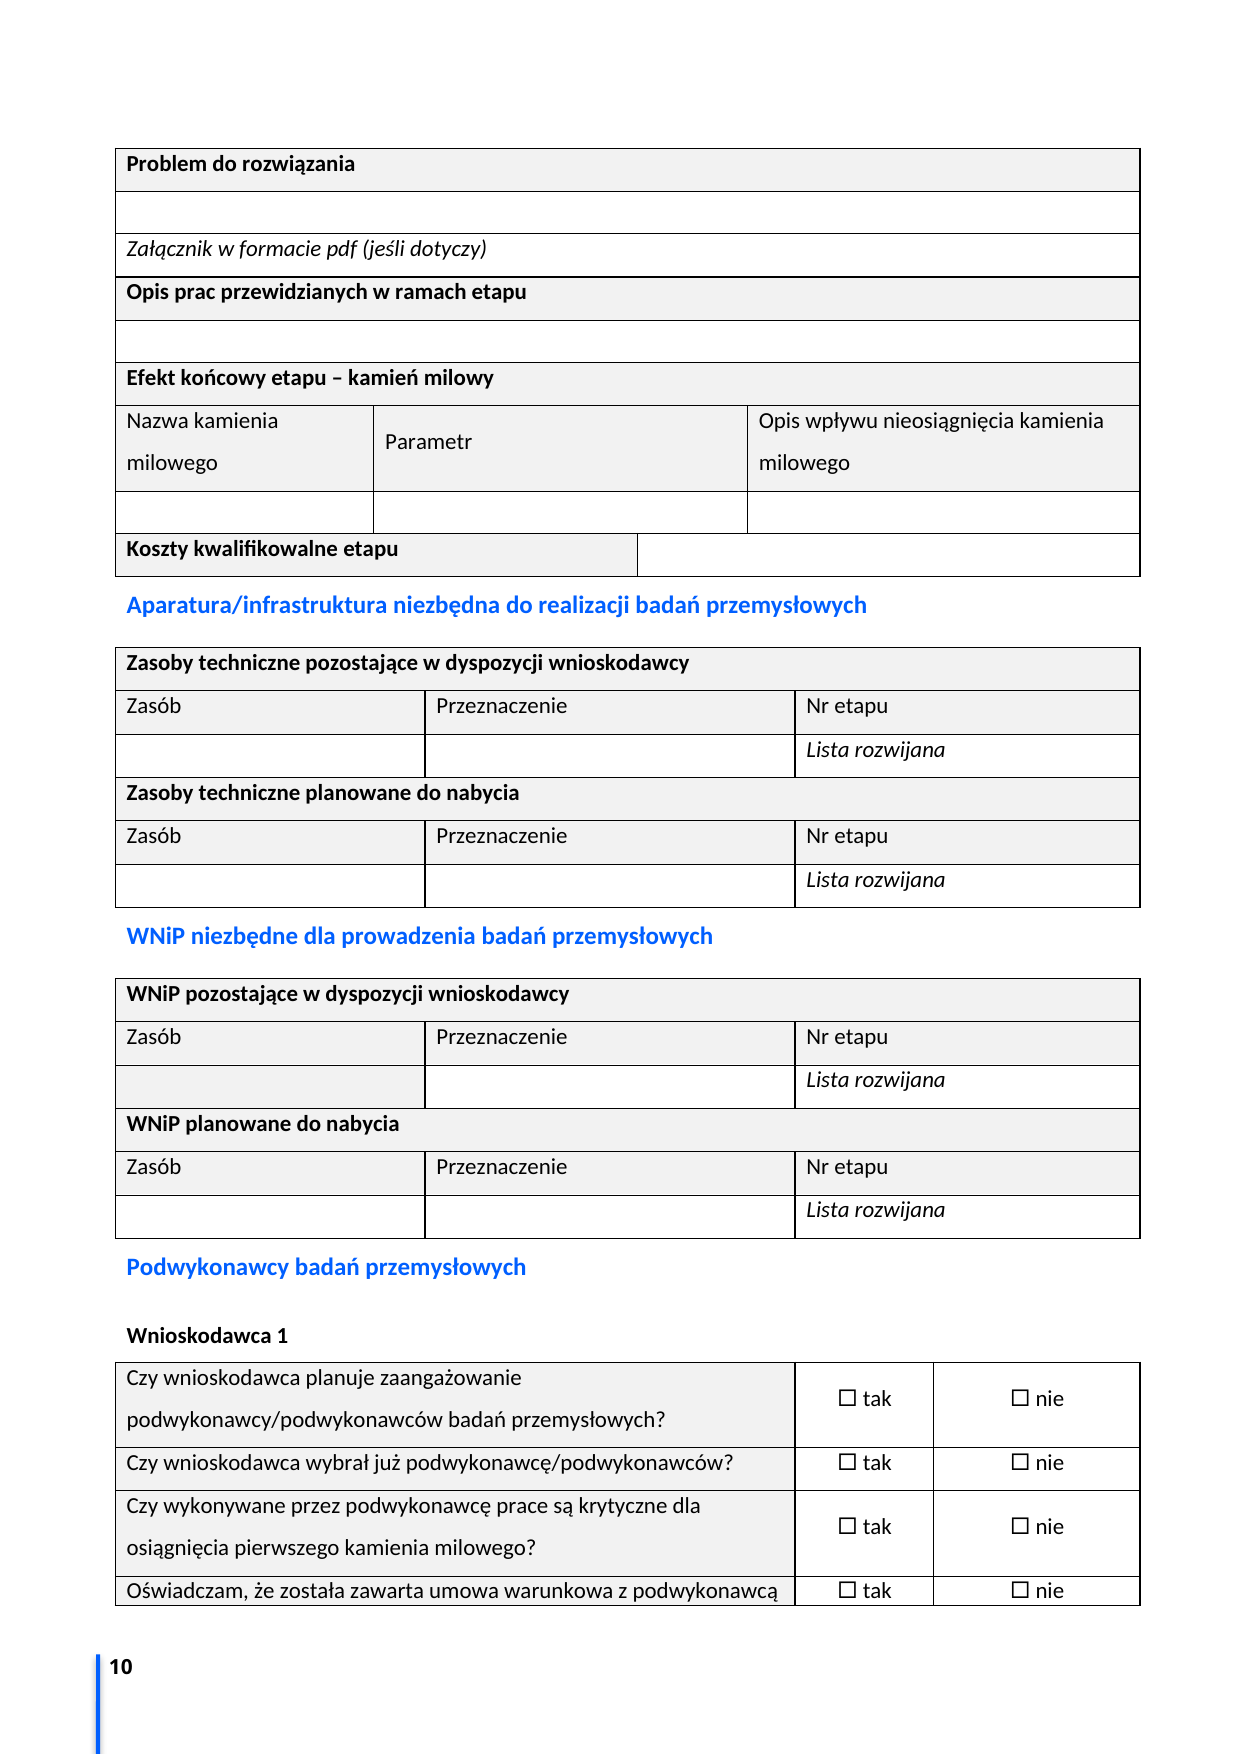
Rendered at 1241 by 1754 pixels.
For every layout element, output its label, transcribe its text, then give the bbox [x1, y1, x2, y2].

table_cell Zasób [116, 1022, 424, 1064]
table_cell [638, 534, 1139, 576]
table_cell Zasoby techniczne pozostające w dyspozycji wnioskodawcy [116, 648, 1139, 690]
table_cell [748, 492, 1139, 533]
table_cell Opis wpływu nieosiągnięcia kamienia milowego [748, 406, 1139, 491]
table_cell Lista rozwijana [796, 735, 1139, 777]
table_cell [426, 865, 794, 907]
table_cell WNiP niezbędne dla prowadzenia badań przemysłowych [115, 908, 1140, 978]
table_cell tak [796, 1363, 933, 1447]
table_cell [116, 1066, 424, 1108]
table_cell Nr etapu [796, 691, 1139, 734]
table_cell Koszty kwalifikowalne etapu [116, 534, 637, 576]
table_cell Parametr [374, 406, 747, 491]
table_cell nie [934, 1363, 1139, 1447]
table_cell [116, 865, 424, 907]
table_cell Podwykonawcy badań przemysłowych [115, 1239, 1140, 1309]
table_cell Nr etapu [796, 1022, 1139, 1064]
table_cell tak [796, 1577, 933, 1605]
table_cell Zasób [116, 821, 424, 864]
table_cell nie [934, 1577, 1139, 1605]
table_cell Zasoby techniczne planowane do nabycia [116, 778, 1139, 820]
table_cell [116, 192, 1139, 233]
table_cell Zasób [116, 1152, 424, 1194]
table_cell Nr etapu [796, 821, 1139, 864]
table_cell tak [796, 1448, 933, 1490]
table_cell WNiP planowane do nabycia [116, 1109, 1139, 1151]
table_cell Załącznik w formacie pdf (jeśli dotyczy) [116, 234, 1139, 276]
table_cell Przeznaczenie [426, 1022, 794, 1064]
table_cell Czy wnioskodawca planuje zaangażowanie podwykonawcy/podwykonawców badań przemysłowych? [116, 1363, 794, 1447]
table_cell [116, 1196, 424, 1238]
table_cell Efekt końcowy etapu – kamień milowy [116, 363, 1139, 405]
table_cell [374, 492, 747, 533]
table_cell Zasób [116, 691, 424, 734]
table_cell nie [934, 1448, 1139, 1490]
table_cell WNiP pozostające w dyspozycji wnioskodawcy [116, 979, 1139, 1021]
table_cell Opis prac przewidzianych w ramach etapu [116, 278, 1139, 320]
table_cell tak [796, 1491, 933, 1576]
table_cell Czy wykonywane przez podwykonawcę prace są krytyczne dla osiągnięcia pierwszego kamienia milowego? [116, 1491, 794, 1576]
table_cell Aparatura/infrastruktura niezbędna do realizacji badań przemysłowych [115, 577, 1140, 647]
table_cell Lista rozwijana [796, 1066, 1139, 1108]
table_cell Przeznaczenie [426, 821, 794, 864]
table_cell [426, 735, 794, 777]
table_cell Nazwa kamienia milowego [116, 406, 373, 491]
table_cell Wnioskodawca 1 [115, 1309, 1140, 1362]
table_cell Lista rozwijana [796, 865, 1139, 907]
table_cell [426, 1066, 794, 1108]
table_cell [116, 492, 373, 533]
table_cell Przeznaczenie [426, 1152, 794, 1194]
table_cell [116, 321, 1139, 362]
table_cell Przeznaczenie [426, 691, 794, 734]
table_cell nie [934, 1491, 1139, 1576]
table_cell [116, 1577, 794, 1605]
table_cell Nr etapu [796, 1152, 1139, 1194]
table_cell Problem do rozwiązania [116, 149, 1139, 191]
table_cell Lista rozwijana [796, 1196, 1139, 1238]
table_cell [116, 735, 424, 777]
table_cell Czy wnioskodawca wybrał już podwykonawcę/podwykonawców? [116, 1448, 794, 1490]
table_cell [426, 1196, 794, 1238]
